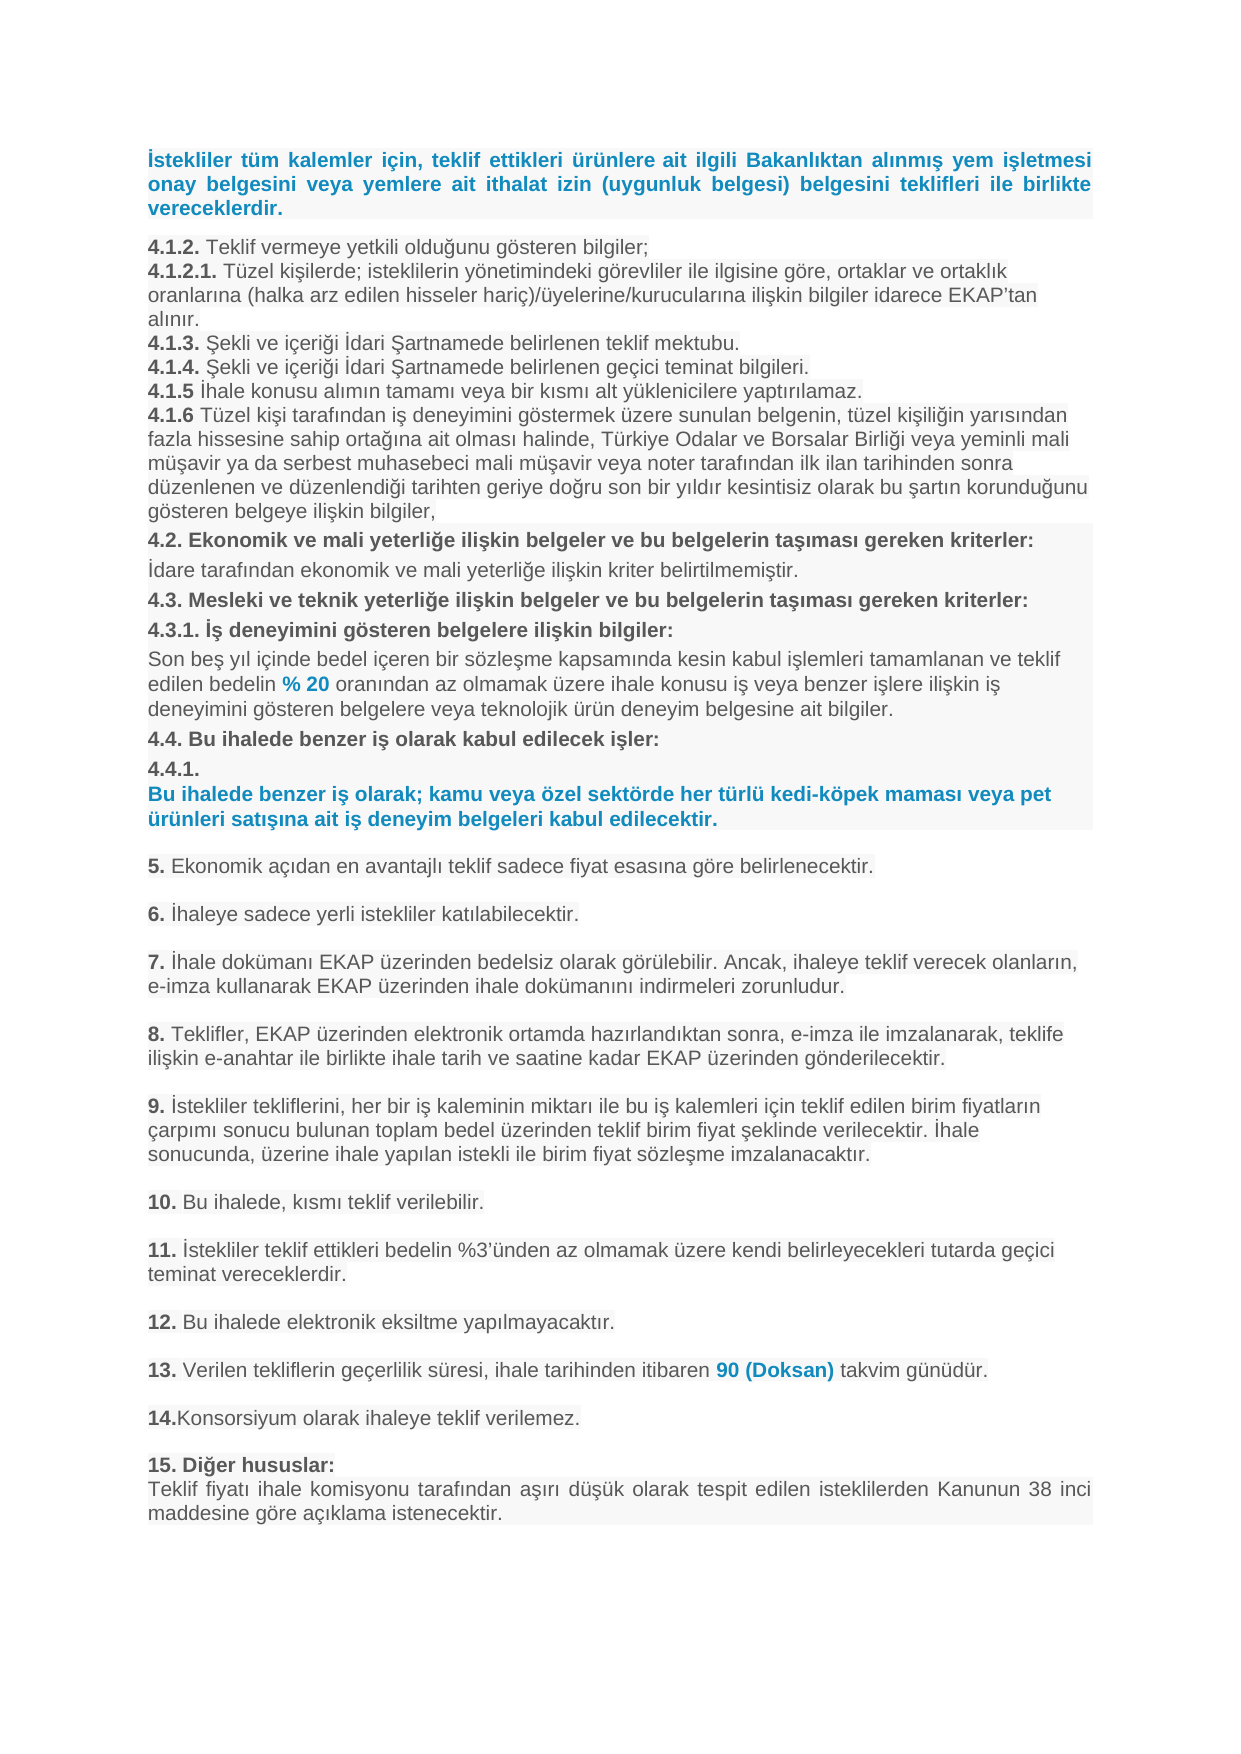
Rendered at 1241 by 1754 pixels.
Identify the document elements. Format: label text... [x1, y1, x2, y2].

text Teklif fiyatı ihale komisyonu tarafından aşırı düşük olarak tespit edilen isteklilerden Kanunun 38 inci maddesine göre açıklama istenecektir. [148, 1477, 1093, 1525]
table_cell İdare tarafından ekonomik ve mali yeterliğe ilişkin kriter belirtilmemiştir. [148, 552, 1093, 582]
table_cell 4.3.1. İş deneyimini gösteren belgelere ilişkin bilgiler: [148, 612, 1093, 641]
text 4.1.2. Teklif vermeye yetkili olduğunu gösteren bilgiler; 4.1.2.1. Tüzel kişilerde; isteklilerin yönetimindeki görevliler ile ilgisine göre, ortaklar ve ortaklık oranlarına (halka arz edilen hisseler hariç)/üyelerine/kurucularına ilişkin bilgiler idarece EKAP’tan alınır. 4.1.3. Şekli ve içeriği İdari Şartnamede belirlenen teklif mektubu. 4.1.4. Şekli ve içeriği İdari Şartnamede belirlenen geçici teminat bilgileri. 4.1.5 İhale konusu alımın tamamı veya bir kısmı alt yüklenicilere yaptırılamaz. 4.1.6 Tüzel kişi tarafından iş deneyimini göstermek üzere sunulan belgenin, tüzel kişiliğin yarısından fazla hissesine sahip ortağına ait olması halinde, Türkiye Odalar ve Borsalar Birliği veya yeminli mali müşavir ya da serbest muhasebeci mali müşavir veya noter tarafından ilk ilan tarihinden sonra düzenlenen ve düzenlendiği tarihten geriye doğru son bir yıldır kesintisiz olarak bu şartın korunduğunu gösteren belgeye ilişkin bilgiler, [200, 235, 1093, 523]
table_cell 4.4.1. Bu ihalede benzer iş olarak; kamu veya özel sektörde her türlü kedi-köpek maması veya pet ürünleri satışına ait iş deneyim belgeleri kabul edilecektir. [148, 751, 1093, 830]
text 5. Ekonomik açıdan en avantajlı teklif sadece fiyat esasına göre belirlenecektir. 6. İhaleye sadece yerli istekliler katılabilecektir. 7. İhale dokümanı EKAP üzerinden bedelsiz olarak görülebilir. Ancak, ihaleye teklif verecek olanların, e-imza kullanarak EKAP üzerinden ihale dokümanını indirmeleri zorunludur. 8. Teklifler, EKAP üzerinden elektronik ortamda hazırlandıktan sonra, e-imza ile imzalanarak, teklife ilişkin e-anahtar ile birlikte ihale tarih ve saatine kadar EKAP üzerinden gönderilecektir. 9. İstekliler tekliflerini, her bir iş kaleminin miktarı ile bu iş kalemleri için teklif edilen birim fiyatların çarpımı sonucu bulunan toplam bedel üzerinden teklif birim fiyat şeklinde verilecektir. İhale sonucunda, üzerine ihale yapılan istekli ile birim fiyat sözleşme imzalanacaktır. 10. Bu ihalede, kısmı teklif verilebilir. 11. İstekliler teklif ettikleri bedelin %3’ünden az olmamak üzere kendi belirleyecekleri tutarda geçici teminat vereceklerdir. 12. Bu ihalede elektronik eksiltme yapılmayacaktır. 13. Verilen tekliflerin geçerlilik süresi, ihale tarihinden itibaren 90 (Doksan) takvim günüdür. 14.Konsorsiyum olarak ihaleye teklif verilemez. 15. Diğer hususlar: [148, 830, 1093, 1477]
text İstekliler tüm kalemler için, teklif ettikleri ürünlere ait ilgili Bakanlıktan alınmış yem işletmesi onay belgesini veya yemlere ait ithalat izin (uygunluk belgesi) belgesini teklifleri ile birlikte vereceklerdir. [148, 148, 1093, 219]
table_header 4.4. Bu ihalede benzer iş olarak kabul edilecek işler: [148, 721, 1093, 751]
table_header 4.2. Ekonomik ve mali yeterliğe ilişkin belgeler ve bu belgelerin taşıması gereken kriterler: [148, 523, 1093, 552]
table_header 4.3. Mesleki ve teknik yeterliğe ilişkin belgeler ve bu belgelerin taşıması gereken kriterler: [148, 582, 1093, 612]
table_cell Son beş yıl içinde bedel içeren bir sözleşme kapsamında kesin kabul işlemleri tamamlanan ve teklif edilen bedelin % 20 oranından az olmamak üzere ihale konusu iş veya benzer işlere ilişkin iş deneyimini gösteren belgelere veya teknolojik ürün deneyim belgesine ait bilgiler. [148, 641, 1093, 721]
